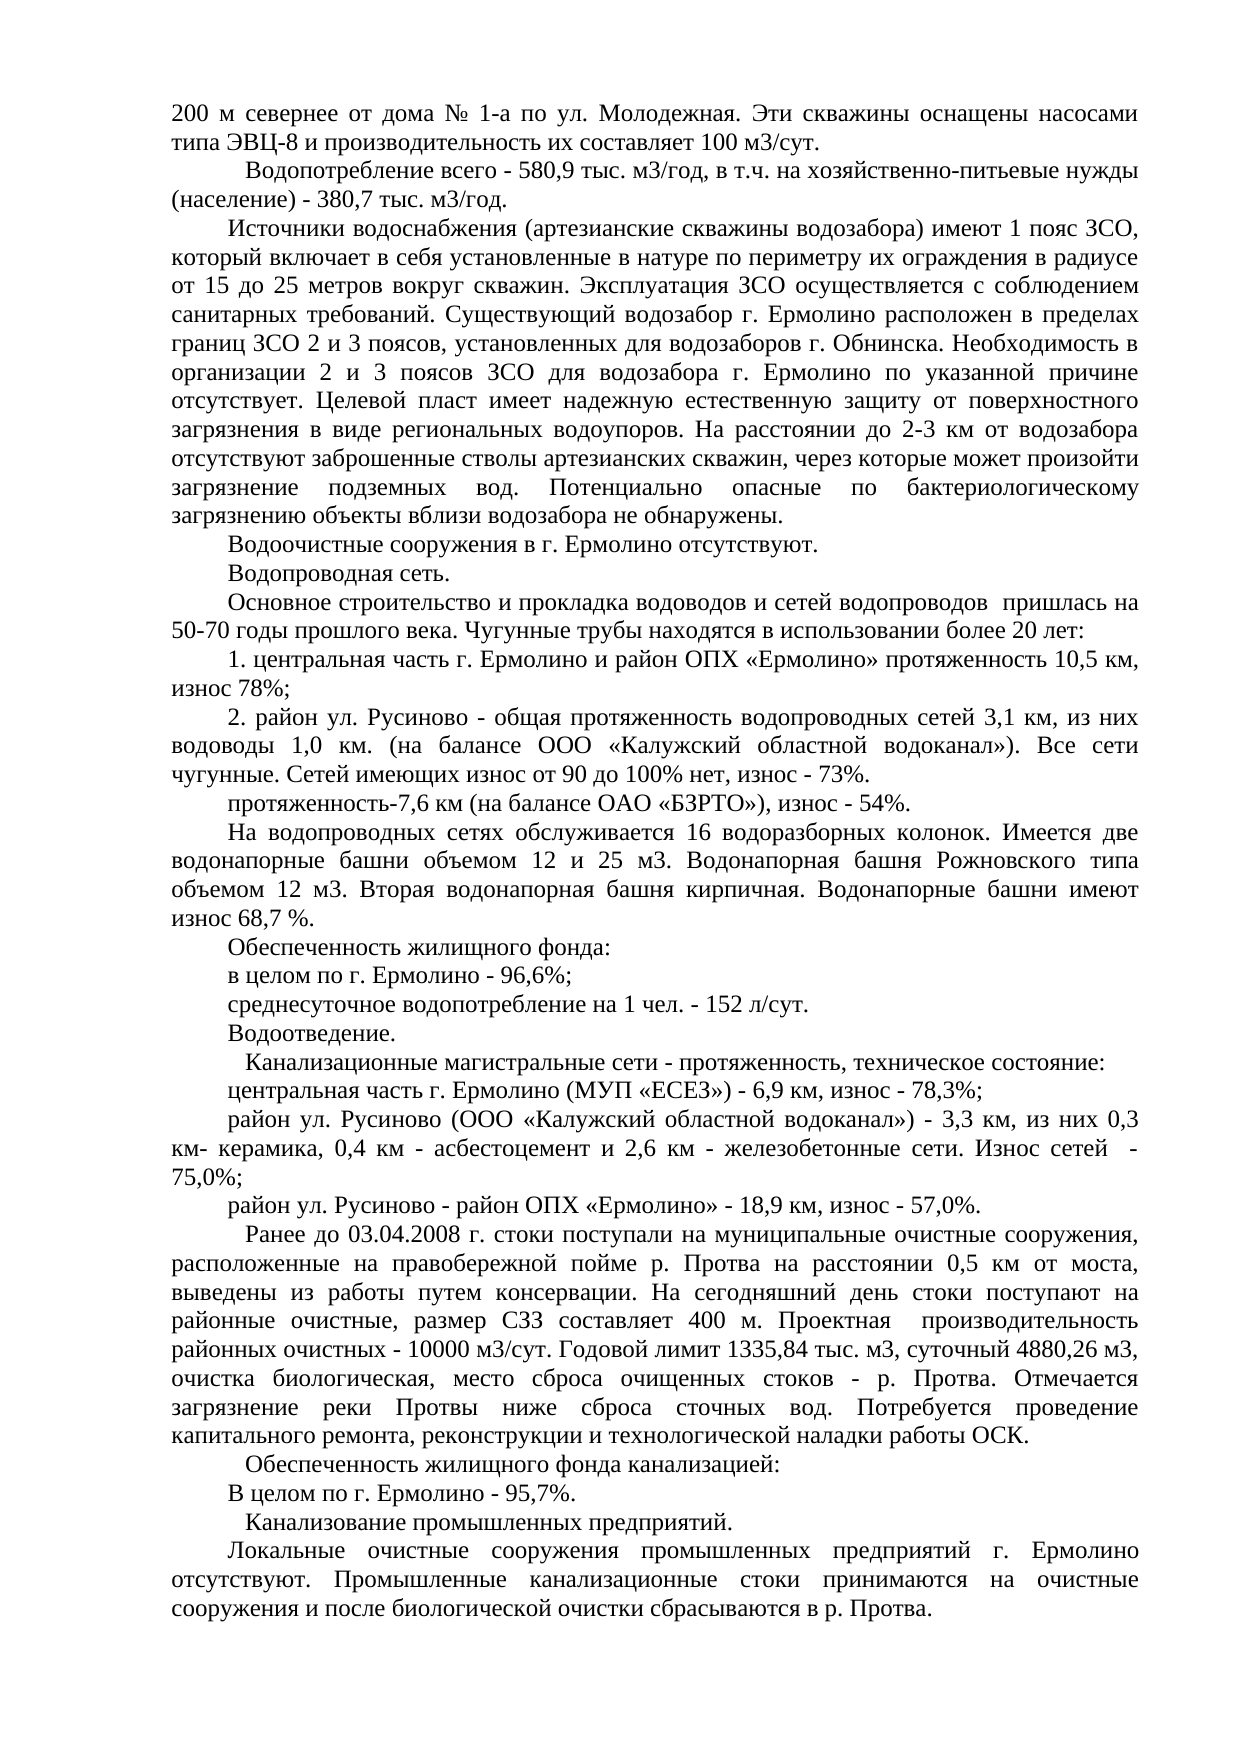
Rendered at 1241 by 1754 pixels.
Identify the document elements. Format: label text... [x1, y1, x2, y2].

text Водопроводная сеть. [171, 558, 1140, 587]
text Канализационные магистральные сети - протяженность, техническое состояние: [171, 1047, 1140, 1075]
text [171, 98, 1140, 155]
text Водоотведение. [171, 1018, 1140, 1047]
text Локальные очистные сооружения промышленных предприятий г. Ермолино отсутствуют. Промышленные канализационные стоки принимаются на очистные сооружения и после биологической очистки сбрасываются в р. Протва. [171, 1535, 1140, 1622]
text Источники водоснабжения (артезианские скважины водозабора) имеют 1 пояс ЗСО, который включает в себя установленные в натуре по периметру их ограждения в радиусе от 15 до 25 метров вокруг скважин. Эксплуатация ЗСО осуществляется с соблюдением санитарных требований. Существующий водозабор г. Ермолино расположен в пределах границ ЗСО 2 и 3 поясов, установленных для водозаборов г. Обнинска. Необходимость в организации 2 и 3 поясов ЗСО для водозабора г. Ермолино по указанной причине отсутствует. Целевой пласт имеет надежную естественную защиту от поверхностного загрязнения в виде региональных водоупоров. На расстоянии до 2-3 км от водозабора отсутствуют заброшенные стволы артезианских скважин, через которые может произойти загрязнение подземных вод. Потенциально опасные по бактериологическому загрязнению объекты вблизи водозабора не обнаружены. [171, 213, 1140, 529]
text район ул. Русиново (ООО «Калужский областной водоканал») - 3,3 км, из них 0,3 км- керамика, 0,4 км - асбестоцемент и 2,6 км - железобетонные сети. Износ сетей - 75,0%; [171, 1104, 1140, 1190]
text в целом по г. Ермолино - 96,6%; [171, 960, 1140, 989]
text среднесуточное водопотребление на 1 чел. - 152 л/сут. [171, 989, 1140, 1018]
text Обеспеченность жилищного фонда канализацией: [171, 1449, 1140, 1478]
text В целом по г. Ермолино - 95,7%. [171, 1478, 1140, 1507]
text 2. район ул. Русиново - общая протяженность водопроводных сетей 3,1 км, из них водоводы 1,0 км. (на балансе ООО «Калужский областной водоканал»). Все сети чугунные. Сетей имеющих износ от 90 до 100% нет, износ - 73%. [171, 702, 1140, 788]
text Канализование промышленных предприятий. [171, 1507, 1140, 1535]
text протяженность-7,6 км (на балансе ОАО «БЗРТО»), износ - 54%. [171, 788, 1140, 817]
text центральная часть г. Ермолино (МУП «ЕСЕЗ») - 6,9 км, износ - 78,3%; [171, 1075, 1140, 1104]
text Ранее до 03.04.2008 г. стоки поступали на муниципальные очистные сооружения, расположенные на правобережной пойме р. Протва на расстоянии 0,5 км от моста, выведены из работы путем консервации. На сегодняшний день стоки поступают на районные очистные, размер СЗЗ составляет 400 м. Проектная производительность районных очистных - 10000 м3/сут. Годовой лимит 1335,84 тыс. м3, суточный 4880,26 м3, очистка биологическая, место сброса очищенных стоков - р. Протва. Отмечается загрязнение реки Протвы ниже сброса сточных вод. Потребуется проведение капитального ремонта, реконструкции и технологической наладки работы ОСК. [171, 1219, 1140, 1449]
text 1. центральная часть г. Ермолино и район ОПХ «Ермолино» протяженность 10,5 км, износ 78%; [171, 644, 1140, 702]
text Основное строительство и прокладка водоводов и сетей водопроводов пришлась на 50-70 годы прошлого века. Чугунные трубы находятся в использовании более 20 лет: [171, 587, 1140, 644]
text район ул. Русиново - район ОПХ «Ермолино» - 18,9 км, износ - 57,0%. [171, 1190, 1140, 1219]
text На водопроводных сетях обслуживается 16 водоразборных колонок. Имеется две водонапорные башни объемом 12 и 25 м3. Водонапорная башня Рожновского типа объемом 12 м3. Вторая водонапорная башня кирпичная. Водонапорные башни имеют износ 68,7 %. [171, 817, 1140, 932]
text Водоочистные сооружения в г. Ермолино отсутствуют. [171, 529, 1140, 558]
text Водопотребление всего - 580,9 тыс. м3/год, в т.ч. на хозяйственно-питьевые нужды (население) - 380,7 тыс. м3/год. [171, 155, 1140, 213]
text Обеспеченность жилищного фонда: [171, 932, 1140, 960]
